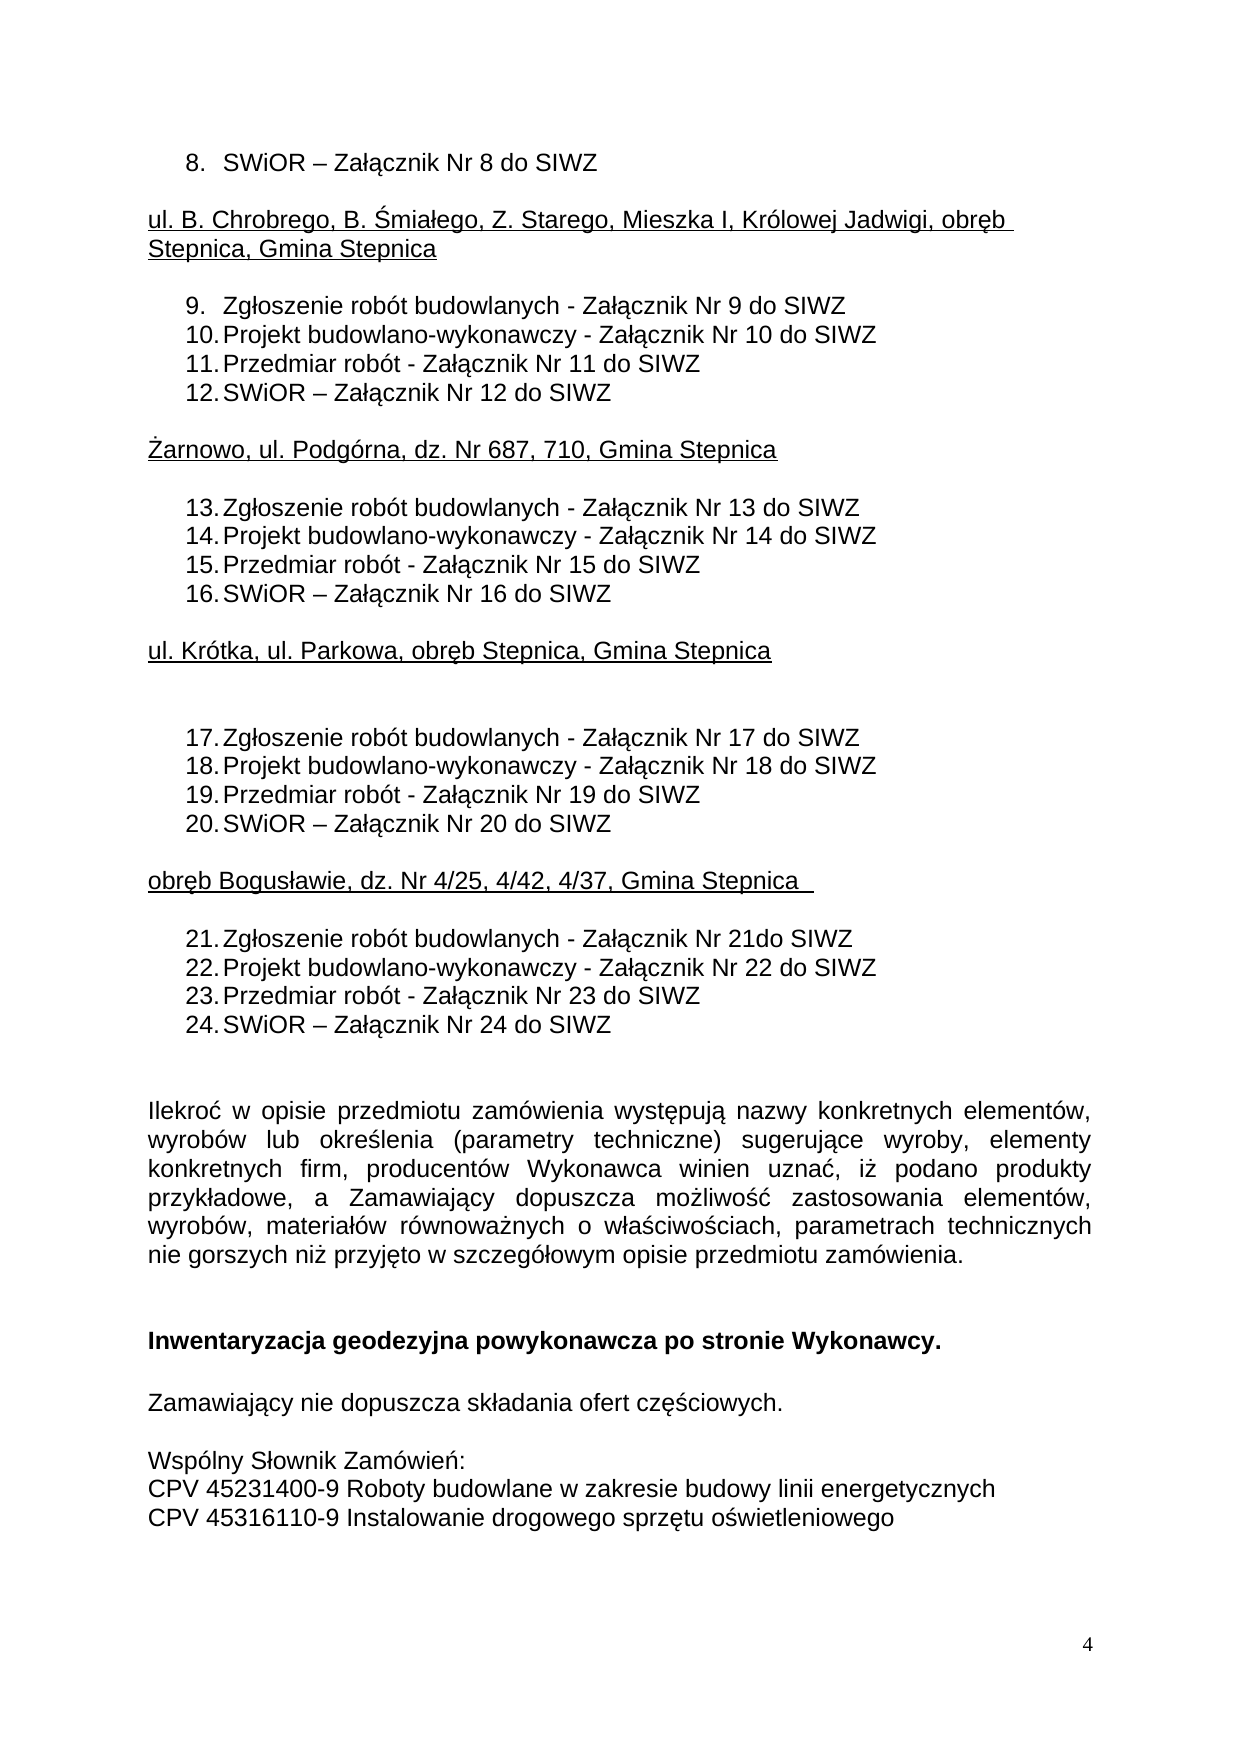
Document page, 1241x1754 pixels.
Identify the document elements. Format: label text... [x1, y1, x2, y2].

list Projekt budowlano-wykonawczy - Załącznik Nr 14 do SIWZ [185, 521, 1093, 550]
list Projekt budowlano-wykonawczy - Załącznik Nr 22 do SIWZ [185, 953, 1093, 981]
list Zgłoszenie robót budowlanych - Załącznik Nr 9 do SIWZ [185, 291, 1093, 320]
list SWiOR – Załącznik Nr 8 do SIWZ [185, 148, 1093, 176]
list SWiOR – Załącznik Nr 12 do SIWZ [185, 378, 1093, 406]
text Inwentaryzacja geodezyjna powykonawcza po stronie Wykonawcy. [148, 1326, 1093, 1355]
text CPV 45316110-9 Instalowanie drogowego sprzętu oświetleniowego [148, 1503, 1093, 1532]
text Ilekroć w opisie przedmiotu zamówienia występują nazwy konkretnych elementów, wyrobów lub określenia (parametry techniczne) sugerujące wyroby, elementy konkretnych firm, producentów Wykonawca winien uznać, iż podano produkty przykładowe, a Zamawiający dopuszcza możliwość zastosowania elementów, wyrobów, materiałów równoważnych o właściwościach, parametrach technicznych nie gorszych niż przyjęto w szczegółowym opisie przedmiotu zamówienia. [148, 1096, 1093, 1269]
list SWiOR – Załącznik Nr 24 do SIWZ [185, 1010, 1093, 1039]
list SWiOR – Załącznik Nr 16 do SIWZ [185, 579, 1093, 608]
list Przedmiar robót - Załącznik Nr 23 do SIWZ [185, 981, 1093, 1010]
text CPV 45231400-9 Roboty budowlane w zakresie budowy linii energetycznych [148, 1474, 1093, 1503]
text ul. Krótka, ul. Parkowa, obręb Stepnica, Gmina Stepnica [148, 636, 1093, 665]
text Żarnowo, ul. Podgórna, dz. Nr 687, 710, Gmina Stepnica [148, 435, 1093, 464]
list Przedmiar robót - Załącznik Nr 11 do SIWZ [185, 349, 1093, 378]
list Zgłoszenie robót budowlanych - Załącznik Nr 21do SIWZ [185, 924, 1093, 953]
list Zgłoszenie robót budowlanych - Załącznik Nr 13 do SIWZ [185, 493, 1093, 521]
list Projekt budowlano-wykonawczy - Załącznik Nr 18 do SIWZ [185, 751, 1093, 780]
list Projekt budowlano-wykonawczy - Załącznik Nr 10 do SIWZ [185, 320, 1093, 349]
text Wspólny Słownik Zamówień: [148, 1446, 1093, 1474]
text obręb Bogusławie, dz. Nr 4/25, 4/42, 4/37, Gmina Stepnica [148, 866, 1093, 895]
list Zgłoszenie robót budowlanych - Załącznik Nr 17 do SIWZ [185, 723, 1093, 751]
list Przedmiar robót - Załącznik Nr 19 do SIWZ [185, 780, 1093, 809]
list SWiOR – Załącznik Nr 20 do SIWZ [185, 809, 1093, 838]
text ul. B. Chrobrego, B. Śmiałego, Z. Starego, Mieszka I, Królowej Jadwigi, obręb Stepnica, Gmina Stepnica [148, 205, 1093, 263]
list Przedmiar robót - Załącznik Nr 15 do SIWZ [185, 550, 1093, 579]
text Zamawiający nie dopuszcza składania ofert częściowych. [148, 1388, 1093, 1417]
